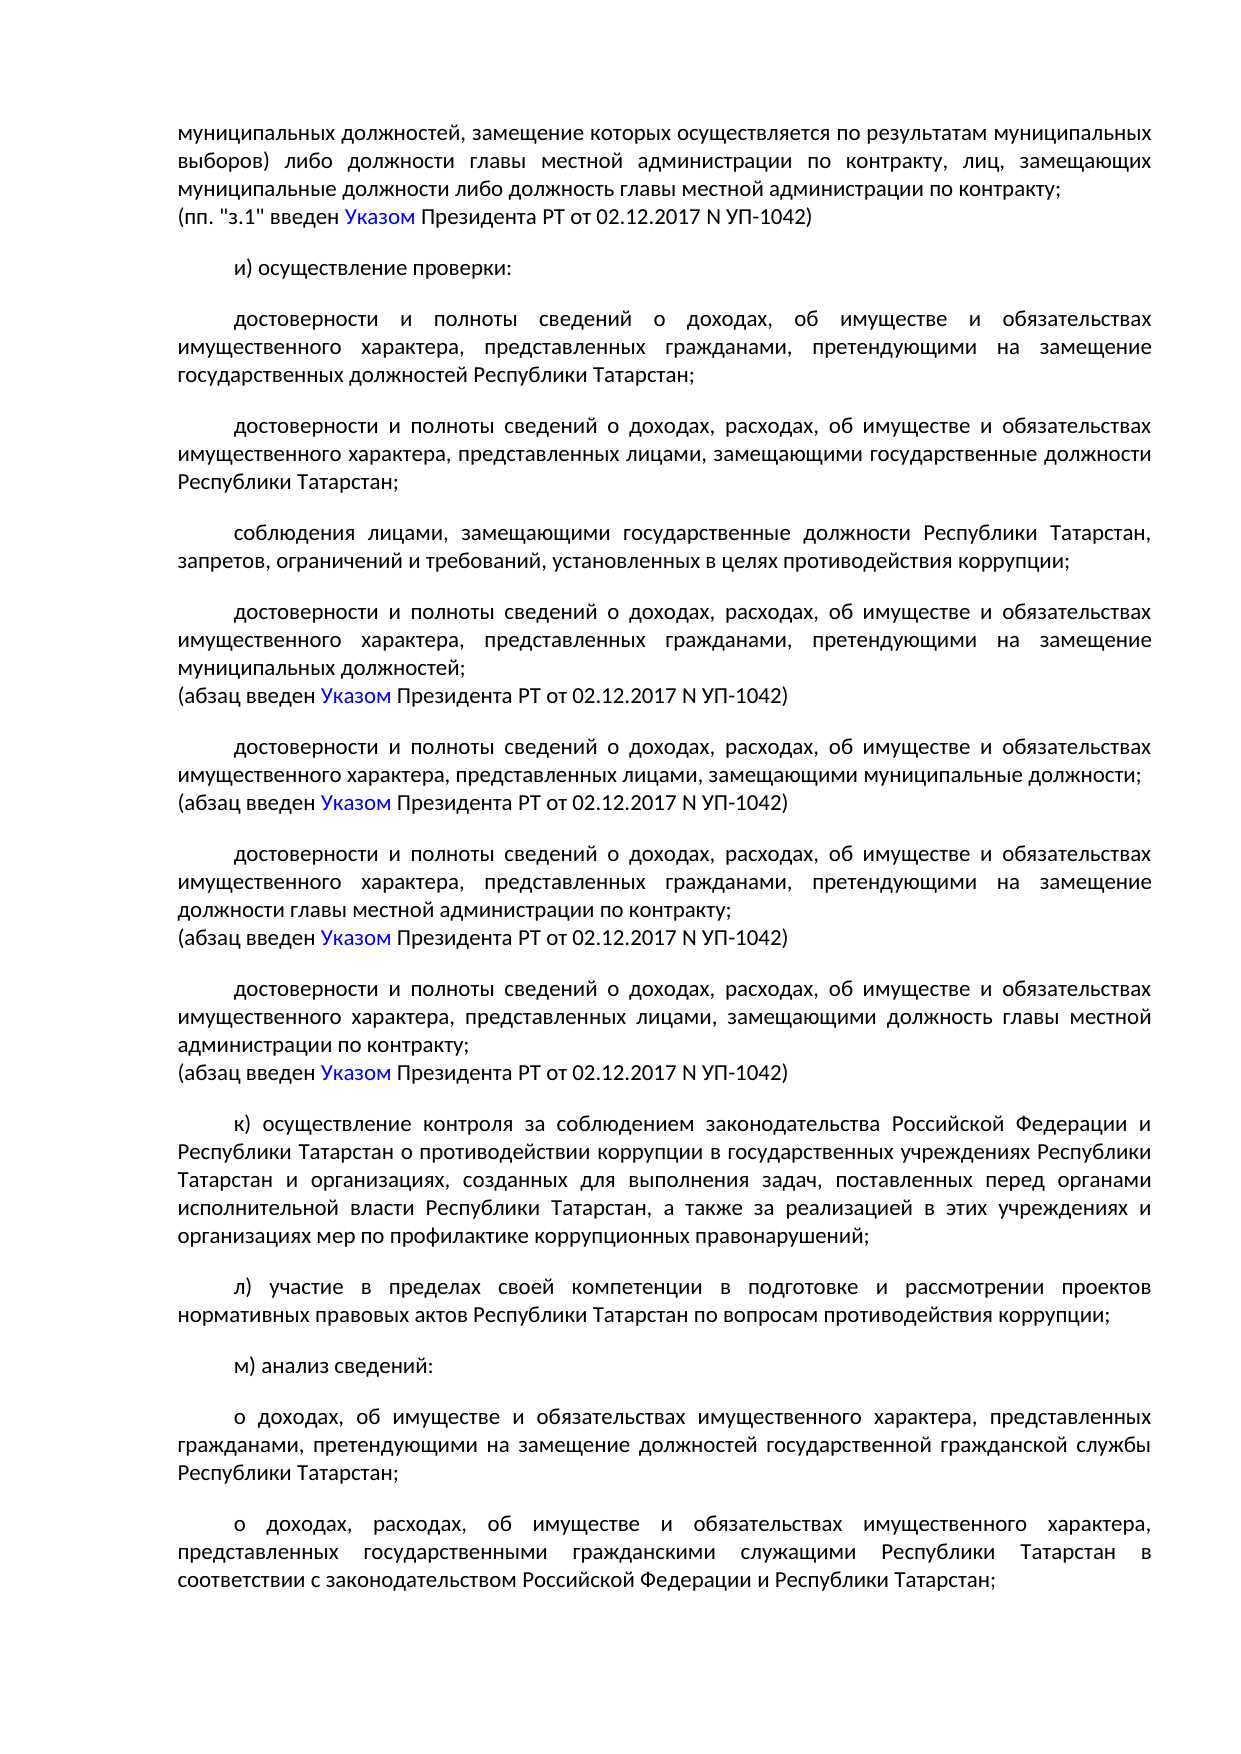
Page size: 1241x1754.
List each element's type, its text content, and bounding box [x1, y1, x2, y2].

text о доходах, расходах, об имуществе и обязательствах имущественного характера, представленных государственными гражданскими служащими Республики Татарстан в соответствии с законодательством Российской Федерации и Республики Татарстан; [177, 1509, 1152, 1593]
text (абзац введен Указом Президента РТ от 02.12.2017 N УП-1042) [177, 788, 1152, 816]
text достоверности и полноты сведений о доходах, расходах, об имуществе и обязательствах имущественного характера, представленных лицами, замещающими муниципальные должности; [177, 732, 1152, 788]
text достоверности и полноты сведений о доходах, расходах, об имуществе и обязательствах имущественного характера, представленных гражданами, претендующими на замещение муниципальных должностей; [177, 597, 1152, 681]
text о доходах, об имуществе и обязательствах имущественного характера, представленных гражданами, претендующими на замещение должностей государственной гражданской службы Республики Татарстан; [177, 1402, 1152, 1486]
text к) осуществление контроля за соблюдением законодательства Российской Федерации и Республики Татарстан о противодействии коррупции в государственных учреждениях Республики Татарстан и организациях, созданных для выполнения задач, поставленных перед органами исполнительной власти Республики Татарстан, а также за реализацией в этих учреждениях и организациях мер по профилактике коррупционных правонарушений; [177, 1109, 1152, 1249]
text м) анализ сведений: [177, 1351, 1152, 1379]
text достоверности и полноты сведений о доходах, расходах, об имуществе и обязательствах имущественного характера, представленных лицами, замещающими должность главы местной администрации по контракту; [177, 974, 1152, 1058]
text достоверности и полноты сведений о доходах, об имуществе и обязательствах имущественного характера, представленных гражданами, претендующими на замещение государственных должностей Республики Татарстан; [177, 304, 1152, 388]
text (пп. "з.1" введен Указом Президента РТ от 02.12.2017 N УП-1042) [177, 202, 1152, 230]
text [177, 118, 1152, 202]
text (абзац введен Указом Президента РТ от 02.12.2017 N УП-1042) [177, 923, 1152, 951]
text (абзац введен Указом Президента РТ от 02.12.2017 N УП-1042) [177, 1058, 1152, 1086]
text достоверности и полноты сведений о доходах, расходах, об имуществе и обязательствах имущественного характера, представленных лицами, замещающими государственные должности Республики Татарстан; [177, 411, 1152, 495]
text достоверности и полноты сведений о доходах, расходах, об имуществе и обязательствах имущественного характера, представленных гражданами, претендующими на замещение должности главы местной администрации по контракту; [177, 839, 1152, 923]
text и) осуществление проверки: [177, 253, 1152, 281]
text (абзац введен Указом Президента РТ от 02.12.2017 N УП-1042) [177, 681, 1152, 709]
text соблюдения лицами, замещающими государственные должности Республики Татарстан, запретов, ограничений и требований, установленных в целях противодействия коррупции; [177, 518, 1152, 574]
text л) участие в пределах своей компетенции в подготовке и рассмотрении проектов нормативных правовых актов Республики Татарстан по вопросам противодействия коррупции; [177, 1272, 1152, 1328]
